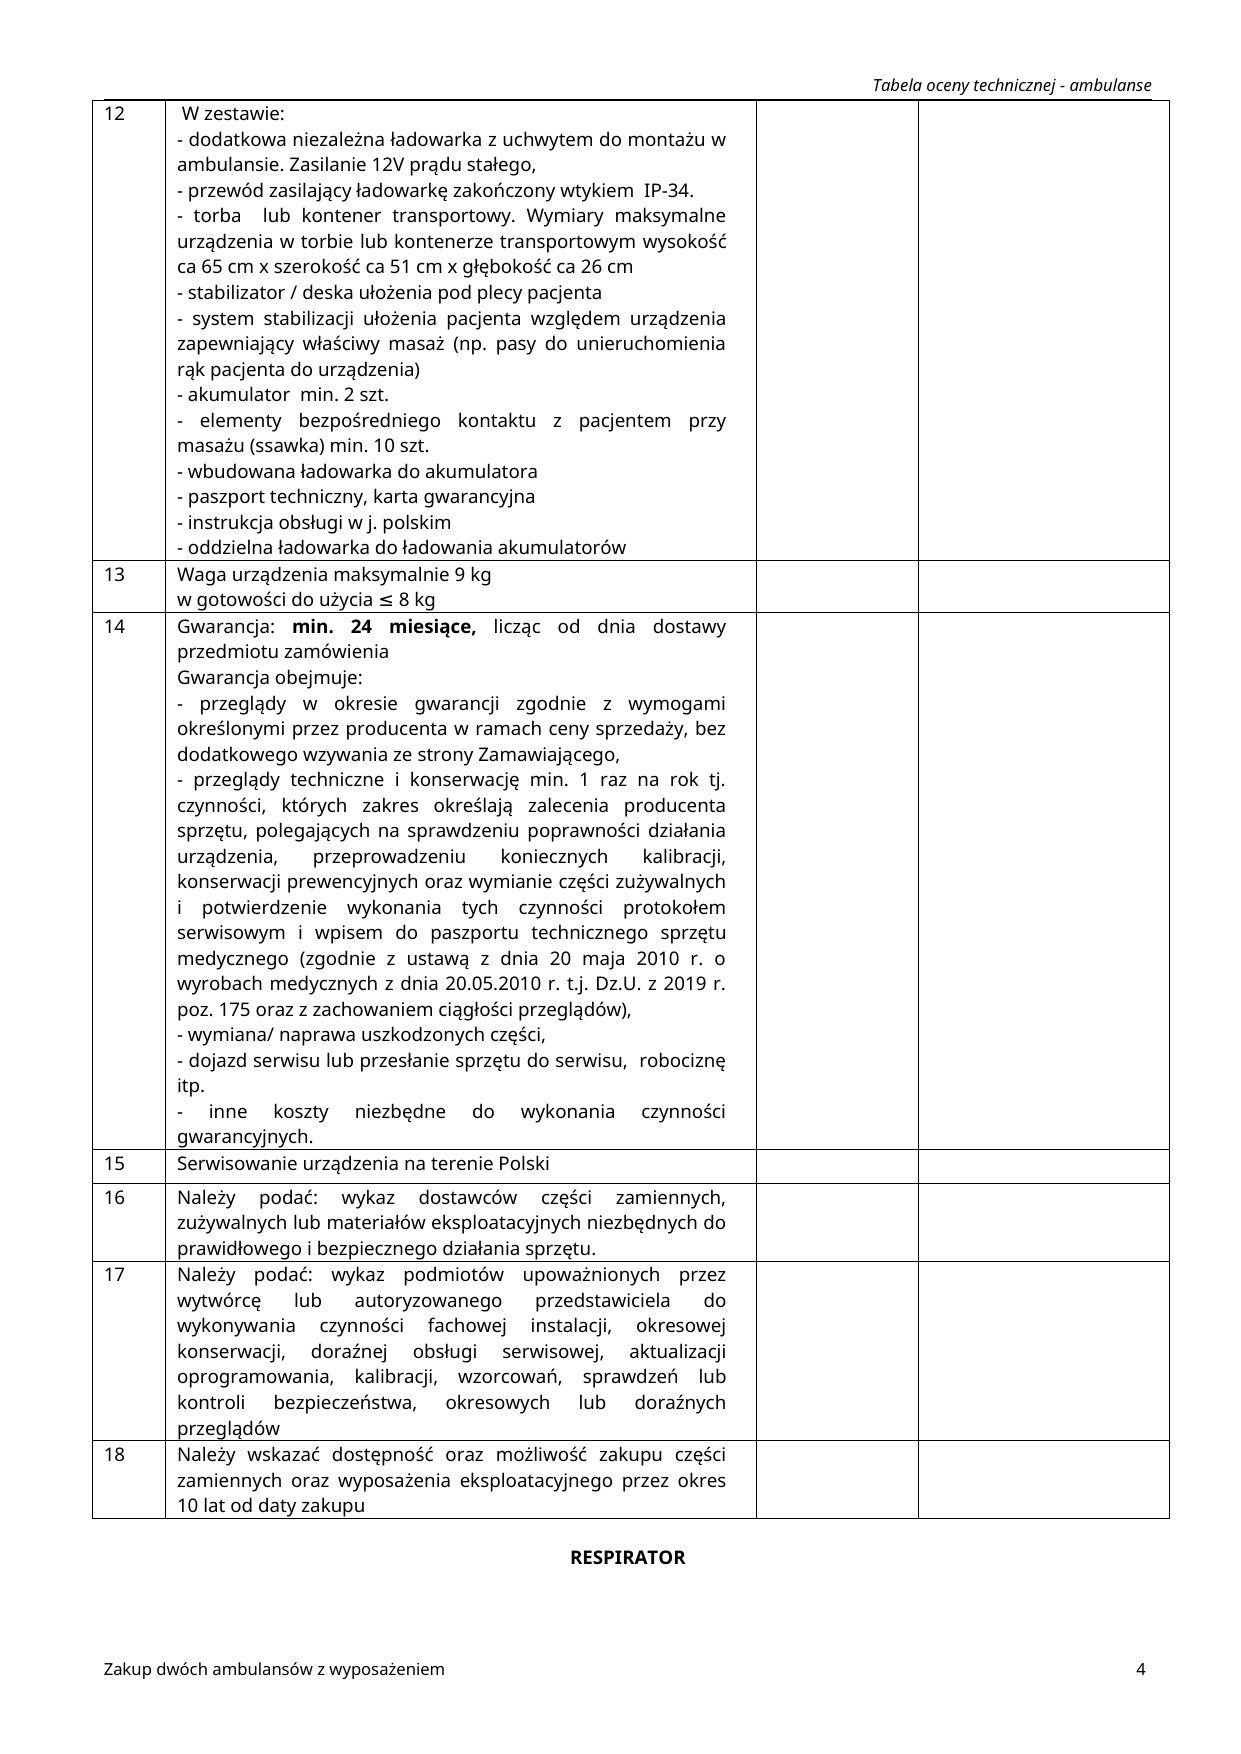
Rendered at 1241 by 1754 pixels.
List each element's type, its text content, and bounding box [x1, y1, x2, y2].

table_cell [757, 1184, 918, 1261]
table_cell Należy wskazać dostępność oraz możliwość zakupu części zamiennych oraz wyposażenia eksploatacyjnego przez okres 10 lat od daty zakupu [166, 1441, 756, 1518]
table_cell [757, 1262, 918, 1440]
table_cell [919, 1441, 1169, 1518]
table_cell 12 [93, 101, 165, 560]
table_cell [757, 101, 918, 560]
table_cell 14 [93, 613, 165, 1149]
table_cell [757, 561, 918, 612]
table_cell [919, 1184, 1169, 1261]
table_cell 15 [93, 1150, 165, 1183]
table_cell 13 [93, 561, 165, 612]
table_cell [757, 1150, 918, 1183]
table_cell [919, 1262, 1169, 1440]
table_cell [757, 1441, 918, 1518]
table_cell Waga urządzenia maksymalnie 9 kg w gotowości do użycia ≤ 8 kg [166, 561, 756, 612]
table_cell Serwisowanie urządzenia na terenie Polski [166, 1150, 756, 1183]
table_cell [919, 613, 1169, 1149]
table_cell [919, 101, 1169, 560]
table_cell Należy podać: wykaz podmiotów upoważnionych przez wytwórcę lub autoryzowanego przedstawiciela do wykonywania czynności fachowej instalacji, okresowej konserwacji, doraźnej obsługi serwisowej, aktualizacji oprogramowania, kalibracji, wzorcowań, sprawdzeń lub kontroli bezpieczeństwa, okresowych lub doraźnych przeglądów [166, 1262, 756, 1440]
table_cell 17 [93, 1262, 165, 1440]
text RESPIRATOR [103, 1544, 1152, 1570]
table_cell Należy podać: wykaz dostawców części zamiennych, zużywalnych lub materiałów eksploatacyjnych niezbędnych do prawidłowego i bezpiecznego działania sprzętu. [166, 1184, 756, 1261]
table_cell Gwarancja: min. 24 miesiące, licząc od dnia dostawy przedmiotu zamówienia Gwarancja obejmuje: - przeglądy w okresie gwarancji zgodnie z wymogami określonymi przez producenta w ramach ceny sprzedaży, bez dodatkowego wzywania ze strony Zamawiającego, - przeglądy techniczne i konserwację min. 1 raz na rok tj. czynności, których zakres określają zalecenia producenta sprzętu, polegających na sprawdzeniu poprawności działania urządzenia, przeprowadzeniu koniecznych kalibracji, konserwacji prewencyjnych oraz wymianie części zużywalnych i potwierdzenie wykonania tych czynności protokołem serwisowym i wpisem do paszportu technicznego sprzętu medycznego (zgodnie z ustawą z dnia 20 maja 2010 r. o wyrobach medycznych z dnia 20.05.2010 r. t.j. Dz.U. z 2019 r. poz. 175 oraz z zachowaniem ciągłości przeglądów), - wymiana/ naprawa uszkodzonych części, - dojazd serwisu lub przesłanie sprzętu do serwisu, robociznę itp. - inne koszty niezbędne do wykonania czynności gwarancyjnych. [166, 613, 756, 1149]
table_cell [757, 613, 918, 1149]
table_cell W zestawie: - dodatkowa niezależna ładowarka z uchwytem do montażu w ambulansie. Zasilanie 12V prądu stałego, - przewód zasilający ładowarkę zakończony wtykiem IP-34. - torba lub kontener transportowy. Wymiary maksymalne urządzenia w torbie lub kontenerze transportowym wysokość ca 65 cm x szerokość ca 51 cm x głębokość ca 26 cm - stabilizator / deska ułożenia pod plecy pacjenta - system stabilizacji ułożenia pacjenta względem urządzenia zapewniający właściwy masaż (np. pasy do unieruchomienia rąk pacjenta do urządzenia) - akumulator min. 2 szt. - elementy bezpośredniego kontaktu z pacjentem przy masażu (ssawka) min. 10 szt. - wbudowana ładowarka do akumulatora - paszport techniczny, karta gwarancyjna - instrukcja obsługi w j. polskim - oddzielna ładowarka do ładowania akumulatorów [166, 101, 756, 560]
table_cell [919, 561, 1169, 612]
table_cell [919, 1150, 1169, 1183]
table_cell 18 [93, 1441, 165, 1518]
table_cell 16 [93, 1184, 165, 1261]
